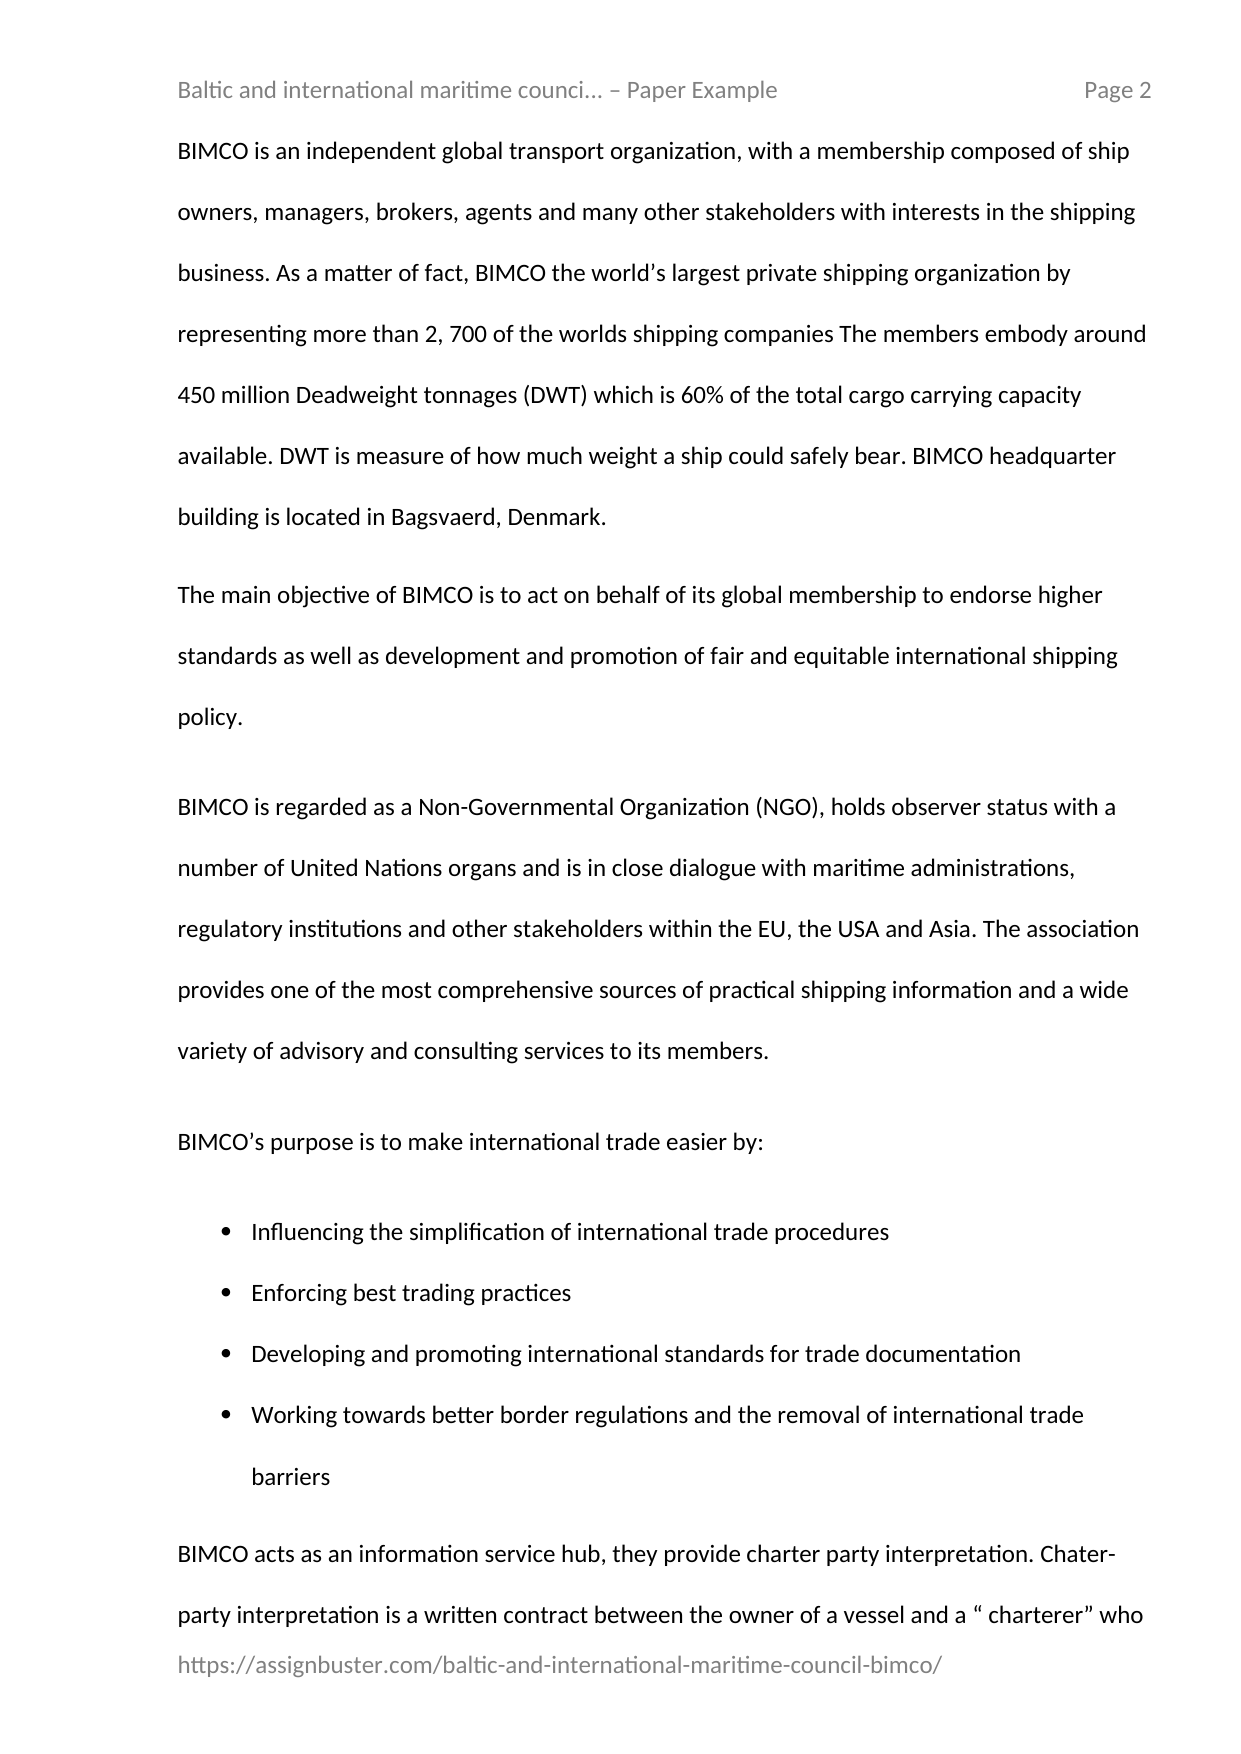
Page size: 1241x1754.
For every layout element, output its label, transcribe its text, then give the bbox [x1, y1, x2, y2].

list Influencing the simplification of international trade procedures [222, 1217, 1152, 1247]
list Enforcing best trading practices [222, 1278, 1152, 1308]
list Working towards better border regulations and the removal of international trade barriers [222, 1400, 1152, 1491]
text The main objective of BIMCO is to act on behalf of its global membership to endorse higher standards as well as development and promotion of fair and equitable international shipping policy. [177, 579, 1152, 731]
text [177, 1538, 1152, 1630]
text BIMCO is regarded as a Non-Governmental Organization (NGO), holds observer status with a number of United Nations organs and is in close dialogue with maritime administrations, regulatory institutions and other stakeholders within the EU, the USA and Asia. The association provides one of the most comprehensive sources of practical shipping information and a wide variety of advisory and consulting services to its members. [177, 791, 1152, 1066]
text BIMCO’s purpose is to make international trade easier by: [177, 1126, 1152, 1157]
text BIMCO is an independent global transport organization, with a membership composed of ship owners, managers, brokers, agents and many other stakeholders with interests in the shipping business. As a matter of fact, BIMCO the world’s largest private shipping organization by representing more than 2, 700 of the worlds shipping companies The members embody around 450 million Deadweight tonnages (DWT) which is 60% of the total cargo carrying capacity available. DWT is measure of how much weight a ship could safely bear. BIMCO headquarter building is located in Bagsvaerd, Denmark. [177, 135, 1152, 532]
list Developing and promoting international standards for trade documentation [222, 1339, 1152, 1369]
